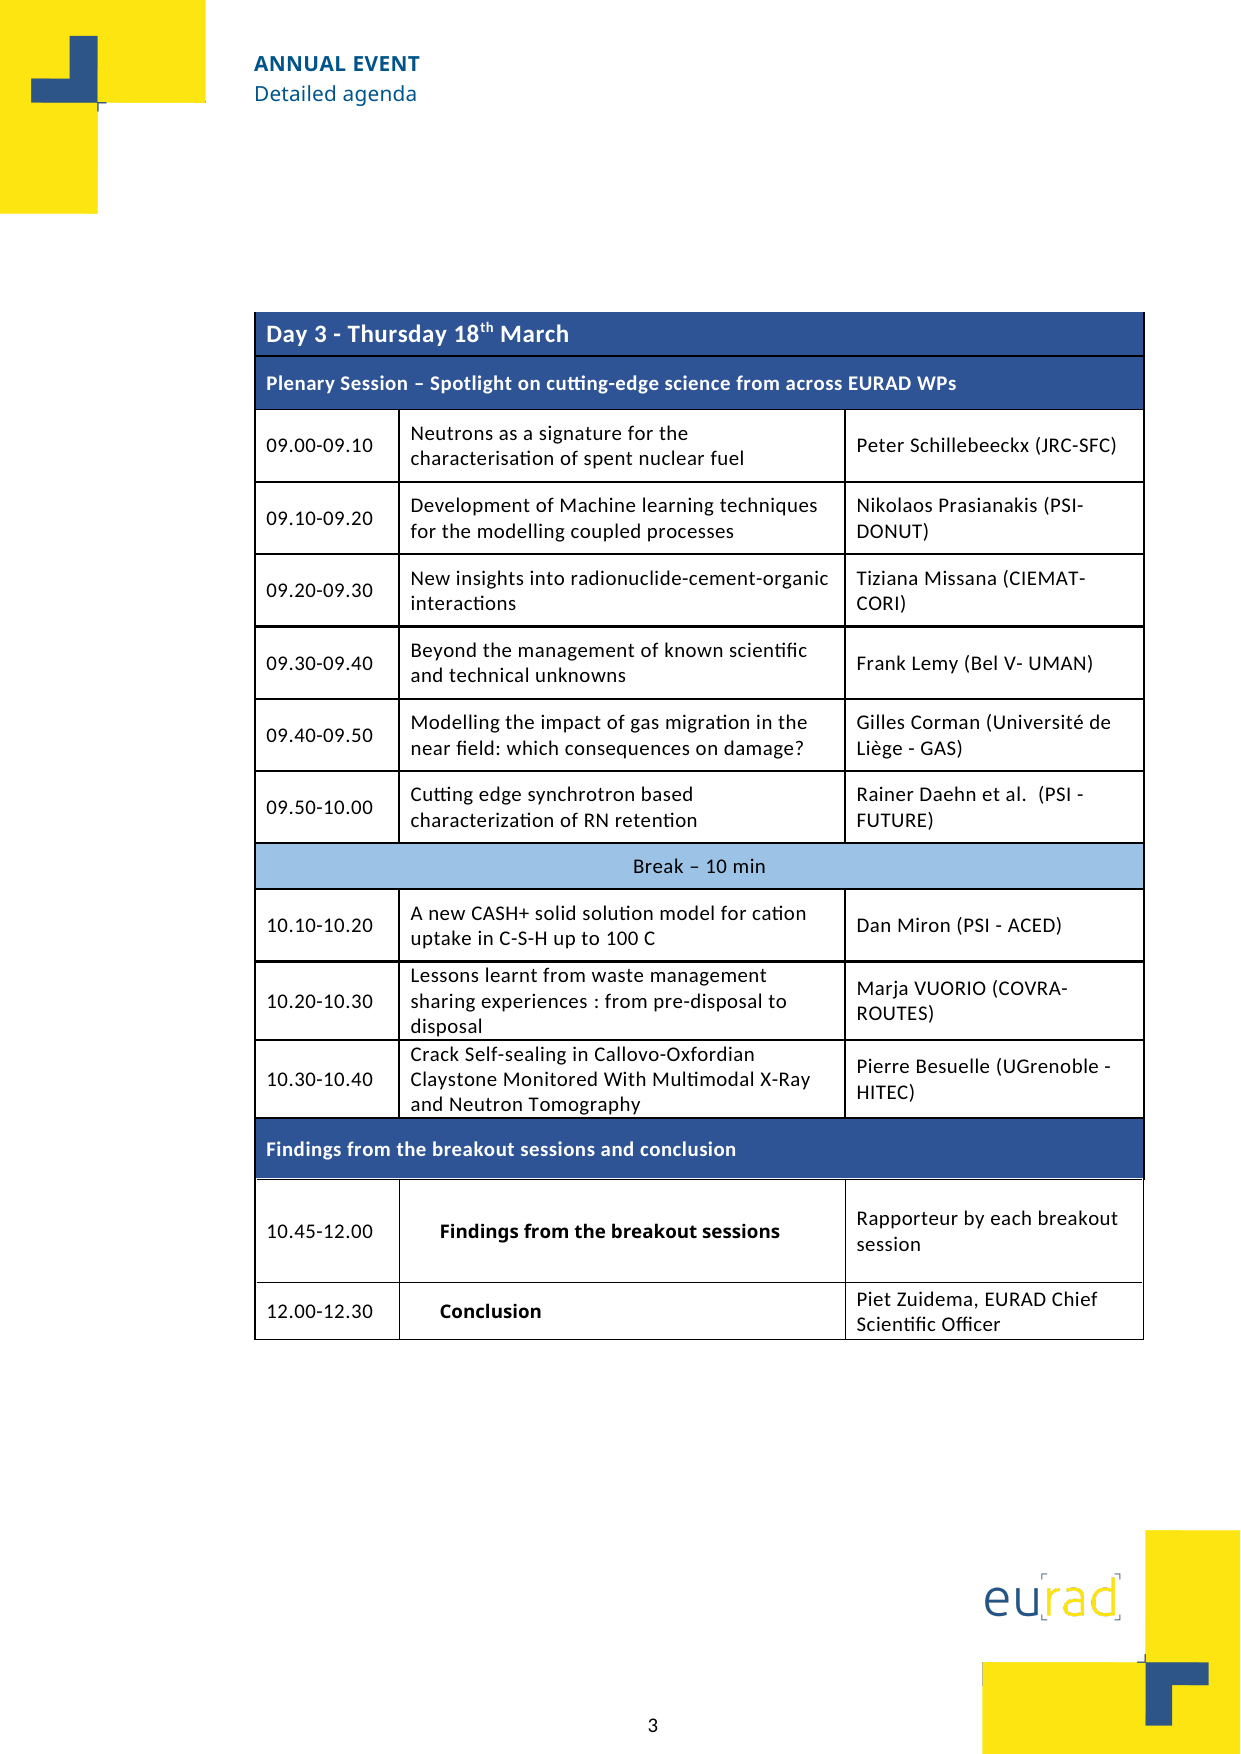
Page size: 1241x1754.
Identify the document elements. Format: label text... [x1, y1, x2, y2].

table_cell Rapporteur by each breakout session [846, 1179, 1143, 1282]
table_cell 09.50-10.00 [256, 772, 398, 842]
table_cell Gilles Corman (Université de Liège - GAS) [846, 700, 1143, 770]
table_cell 12.00-12.30 [256, 1283, 399, 1339]
table_cell 09.40-09.50 [256, 700, 398, 770]
table_cell Findings from the breakout sessions [400, 1180, 845, 1282]
table_cell Modelling the impact of gas migration in the near field: which consequences on damage? [400, 700, 844, 770]
table_cell Pierre Besuelle (UGrenoble - HITEC) [846, 1041, 1143, 1117]
table_cell Tiziana Missana (CIEMAT-CORI) [846, 555, 1143, 625]
table_cell 09.10-09.20 [256, 483, 398, 553]
table_cell Peter Schillebeeckx (JRC-SFC) [846, 410, 1143, 481]
table_cell A new CASH+ solid solution model for cation uptake in C-S-H up to 100 C [400, 890, 844, 960]
table_cell Beyond the management of known scientific and technical unknowns [400, 628, 844, 698]
table_cell Dan Miron (PSI - ACED) [846, 890, 1143, 960]
table_cell Plenary Session – Spotlight on cutting-edge science from across EURAD WPs [256, 357, 1143, 409]
picture [0, 0, 1241, 1754]
table_cell Frank Lemy (Bel V- UMAN) [846, 628, 1143, 698]
table_cell Piet Zuidema, EURAD Chief Scientific Officer [846, 1282, 1143, 1339]
table_cell 09.00-09.10 [256, 410, 398, 481]
table_cell Conclusion [400, 1283, 845, 1339]
table_cell New insights into radionuclide-cement-organic interactions [400, 555, 844, 625]
table_cell Neutrons as a signature for the characterisation of spent nuclear fuel [400, 410, 844, 481]
table_cell 09.20-09.30 [256, 555, 398, 625]
table_cell Crack Self-sealing in Callovo-Oxfordian Claystone Monitored With Multimodal X-Ray and Neutron Tomography [400, 1041, 844, 1117]
table_cell 10.30-10.40 [256, 1041, 398, 1117]
table_cell 10.20-10.30 [256, 963, 398, 1039]
table_cell Cutting edge synchrotron based characterization of RN retention [400, 772, 844, 842]
table_cell Findings from the breakout sessions and conclusion [256, 1119, 1143, 1178]
table_cell 10.10-10.20 [256, 890, 398, 960]
table_cell Lessons learnt from waste management sharing experiences : from pre-disposal to disposal [400, 963, 844, 1039]
table_cell Marja VUORIO (COVRA- ROUTES) [846, 963, 1143, 1039]
table_cell Development of Machine learning techniques for the modelling coupled processes [400, 483, 844, 553]
table_cell 10.45-12.00 [256, 1180, 399, 1282]
table_header Day 3 - Thursday 18th March [256, 312, 1143, 355]
table_cell 09.30-09.40 [256, 628, 398, 698]
table_cell Rainer Daehn et al. (PSI - FUTURE) [846, 772, 1143, 842]
table_cell Break – 10 min [256, 844, 1143, 888]
table_cell Nikolaos Prasianakis (PSI-DONUT) [846, 483, 1143, 553]
